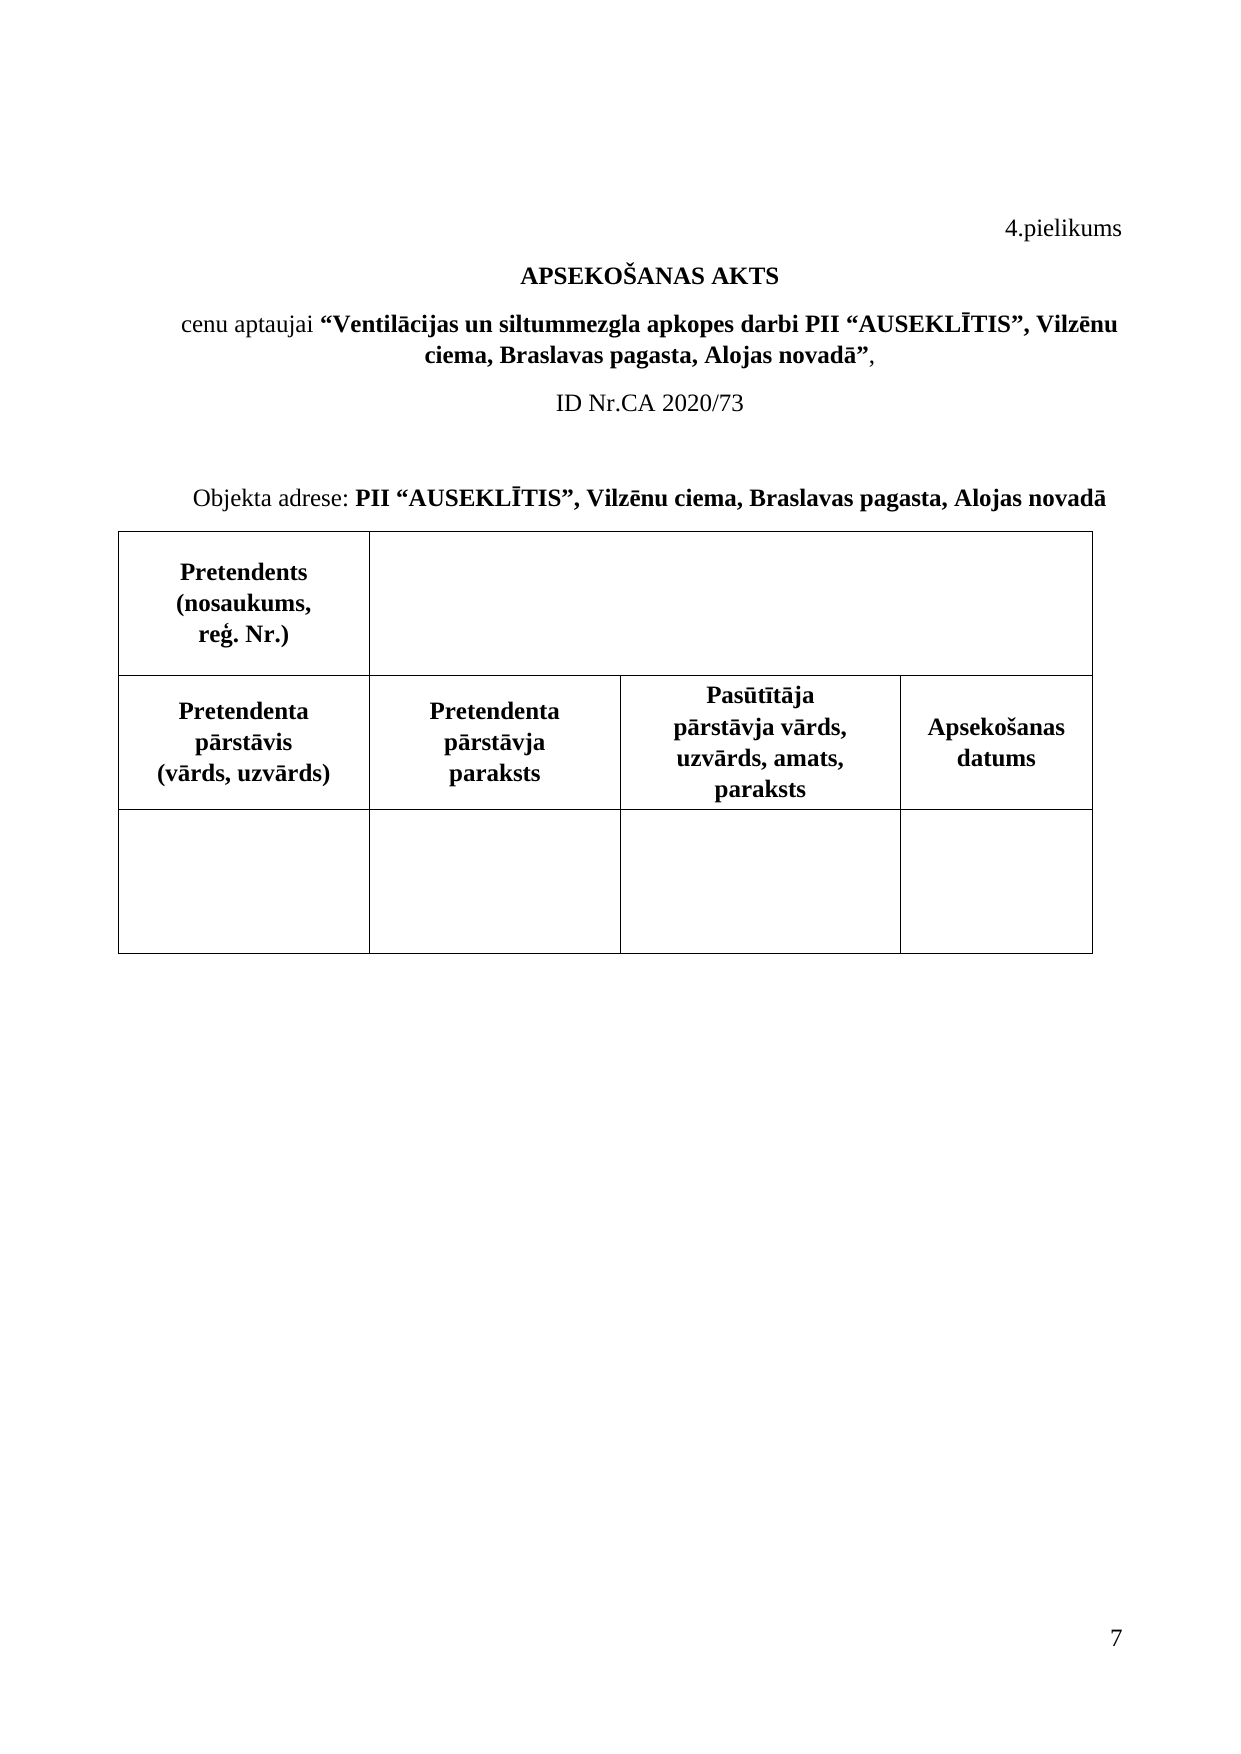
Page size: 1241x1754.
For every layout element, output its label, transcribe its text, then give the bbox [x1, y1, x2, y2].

text Objekta adrese: PII “AUSEKLĪTIS”, Vilzēnu ciema, Braslavas pagasta, Alojas novadā [177, 483, 1122, 512]
table_cell [119, 810, 369, 953]
table_cell Apsekošanas datums [901, 676, 1092, 809]
table_cell Pasūtītāja pārstāvja vārds, uzvārds, amats, paraksts [621, 676, 900, 809]
text 4.pielikums [177, 213, 1122, 242]
table_cell [901, 810, 1092, 953]
table_cell Pretendenta pārstāvis (vārds, uzvārds) [119, 676, 369, 809]
table_header Pretendents (nosaukums, reģ. Nr.) [119, 532, 369, 675]
text ID Nr.CA 2020/73 [177, 388, 1122, 416]
table_cell [621, 810, 900, 953]
table_cell Pretendenta pārstāvja paraksts [370, 676, 620, 809]
table_header [370, 532, 1092, 675]
table_cell [370, 810, 620, 953]
text APSEKOŠANAS AKTS [177, 261, 1122, 290]
text cenu aptaujai “Ventilācijas un siltummezgla apkopes darbi PII “AUSEKLĪTIS”, Vilzēnu ciema, Braslavas pagasta, Alojas novadā”, [177, 309, 1122, 369]
